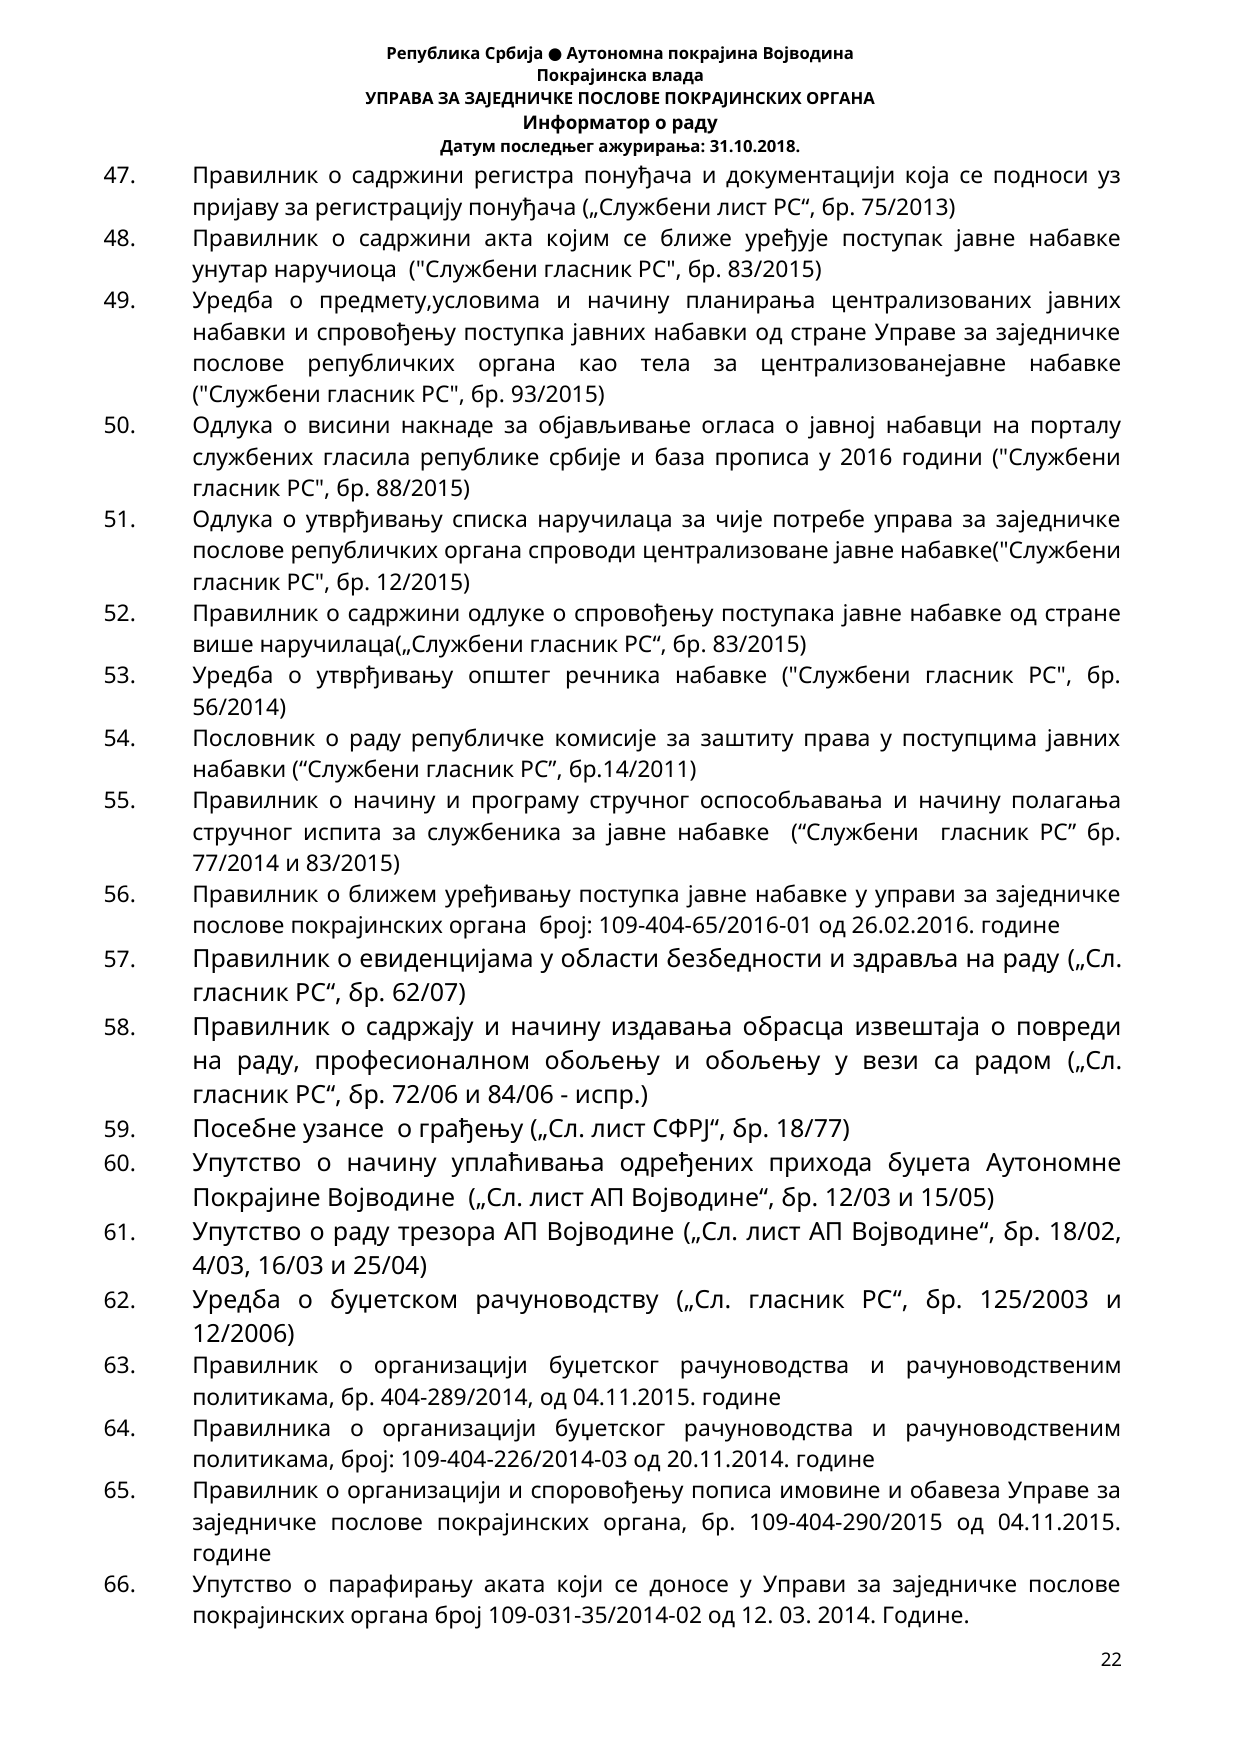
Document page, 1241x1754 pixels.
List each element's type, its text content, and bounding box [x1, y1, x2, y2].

list Правилник о организацији и споровођењу пописа имовине и обавеза Управе за заједничке послове покрајинских органа, бр. 109-404-290/2015 од 04.11.2015. године [103, 1474, 1122, 1568]
list Уредба о утврђивању општег речника набавке ("Службени гласник РС", бр. 56/2014) [103, 659, 1122, 722]
list Упутство о парафирању аката који се доносе у Управи за заједничке послове покрајинских органа број 109-031-35/2014-02 од 12. 03. 2014. Године. [103, 1568, 1122, 1631]
list Уредба о буџетском рачуноводству („Сл. гласник РС“, бр. 125/2003 и 12/2006) [103, 1281, 1122, 1349]
list Одлука о утврђивању списка наручилаца за чије потребе управа за заједничке послове републичких органа спроводи централизоване јавне набавке("Службени гласник РС", бр. 12/2015) [103, 503, 1122, 597]
list Правилник о начину и програму стручног оспособљавања и начину полагања стручног испита за службеника за јавне набавке (“Службени гласник РС” бр. 77/2014 и 83/2015) [103, 784, 1122, 878]
list Правилник о садржини акта којим се ближе уређује поступак јавне набавке унутар наручиоца ("Службени гласник РС", бр. 83/2015) [103, 222, 1122, 284]
list Посебне узансе о грађењу („Сл. лист СФРЈ“, бр. 18/77) [103, 1111, 1122, 1145]
list Пословник о раду републичке комисије за заштиту права у поступцима јавних набавки (“Службени гласник РС”, бр.14/2011) [103, 722, 1122, 784]
list Правилник о садржају и начину издавања обрасца извештаја о повреди на раду, професионалном обољењу и обољењу у вези са радом („Сл. гласник РС“, бр. 72/06 и 84/06 - испр.) [103, 1009, 1122, 1111]
list Одлука о висини накнаде за објављивање огласа о јавној набавци на порталу службених гласила републике србије и база прописа у 2016 години ("Службени гласник РС", бр. 88/2015) [103, 409, 1122, 503]
list Правилник о евиденцијама у области безбедности и здравља на раду („Сл. гласник РС“, бр. 62/07) [103, 941, 1122, 1009]
list Уредба о предмету,условима и начину планирања централизованих јавних набавки и спровођењу поступка јавних набавки од стране Управе за заједничке послове републичких органа као тела за централизованејавне набавке ("Службени гласник РС", бр. 93/2015) [103, 284, 1122, 409]
list Правилник о ближем уређивању поступка јавне набавке у управи за заједничке послове покрајинских органа број: 109-404-65/2016-01 од 26.02.2016. године [103, 878, 1122, 941]
list Правилник о садржини одлуке о спровођењу поступака јавне набавке од стране више наручилаца(„Службени гласник РС“, бр. 83/2015) [103, 597, 1122, 659]
list Упутство о раду трезора АП Војводине („Сл. лист АП Војводине“, бр. 18/02, 4/03, 16/03 и 25/04) [103, 1213, 1122, 1281]
list Правилник о садржини регистра понуђача и документацији која се подноси уз пријаву за регистрацију понуђача („Службени лист РС“, бр. 75/2013) [103, 159, 1122, 222]
list Правилника о организацији буџетског рачуноводства и рачуноводственим политикама, број: 109-404-226/2014-03 од 20.11.2014. године [103, 1412, 1122, 1474]
list Упутство о начину уплаћивања одређених прихода буџета Аутономне Покрајине Војводине („Сл. лист АП Војводине“, бр. 12/03 и 15/05) [103, 1145, 1122, 1213]
list Правилник о организацији буџетског рачуноводства и рачуноводственим политикама, бр. 404-289/2014, од 04.11.2015. године [103, 1349, 1122, 1412]
